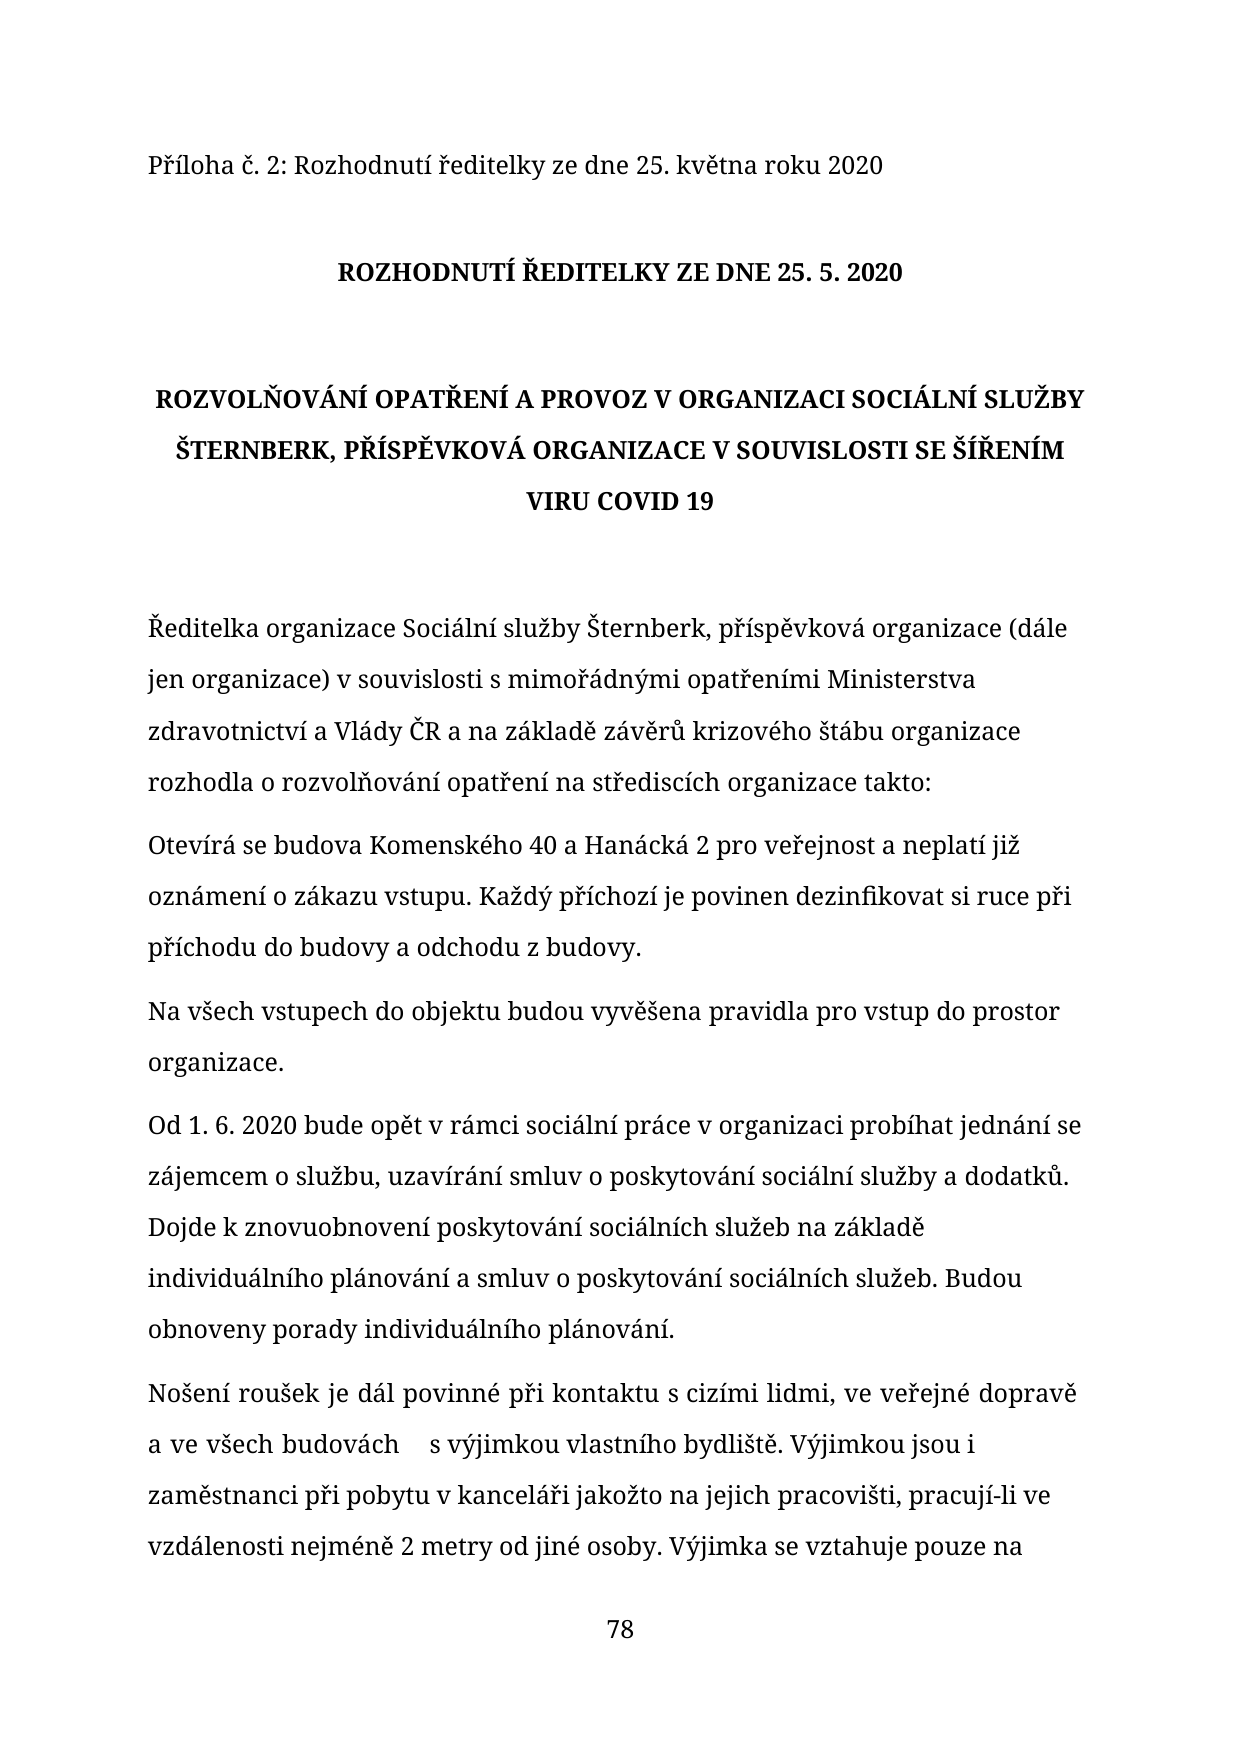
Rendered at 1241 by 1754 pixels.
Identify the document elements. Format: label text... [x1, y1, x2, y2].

text Ředitelka organizace Sociální služby Šternberk, příspěvková organizace (dále jen organizace) v souvislosti s mimořádnými opatřeními Ministerstva zdravotnictví a Vlády ČR a na základě závěrů krizového štábu organizace rozhodla o rozvolňování opatření na střediscích organizace takto: [148, 611, 1093, 798]
text ROZHODNUTÍ ŘEDITELKY ZE DNE 25. 5. 2020 [148, 255, 1093, 289]
text ROZVOLŇOVÁNÍ OPATŘENÍ A PROVOZ V ORGANIZACI SOCIÁLNÍ SLUŽBY ŠTERNBERK, PŘÍSPĚVKOVÁ ORGANIZACE V SOUVISLOSTI SE ŠÍŘENÍM VIRU COVID 19 [148, 382, 1093, 518]
text Na všech vstupech do objektu budou vyvěšena pravidla pro vstup do prostor organizace. [148, 993, 1093, 1078]
text Otevírá se budova Komenského 40 a Hanácká 2 pro veřejnost a neplatí již oznámení o zákazu vstupu. Každý příchozí je povinen dezinfikovat si ruce při příchodu do budovy a odchodu z budovy. [148, 828, 1093, 964]
text Od 1. 6. 2020 bude opět v rámci sociální práce v organizaci probíhat jednání se zájemcem o službu, uzavírání smluv o poskytování sociální služby a dodatků. Dojde k znovuobnovení poskytování sociálních služeb na základě individuálního plánování a smluv o poskytování sociálních služeb. Budou obnoveny porady individuálního plánování. [148, 1108, 1093, 1346]
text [148, 1376, 1093, 1563]
text Příloha č. 2: Rozhodnutí ředitelky ze dne 25. května roku 2020 [148, 148, 1093, 182]
